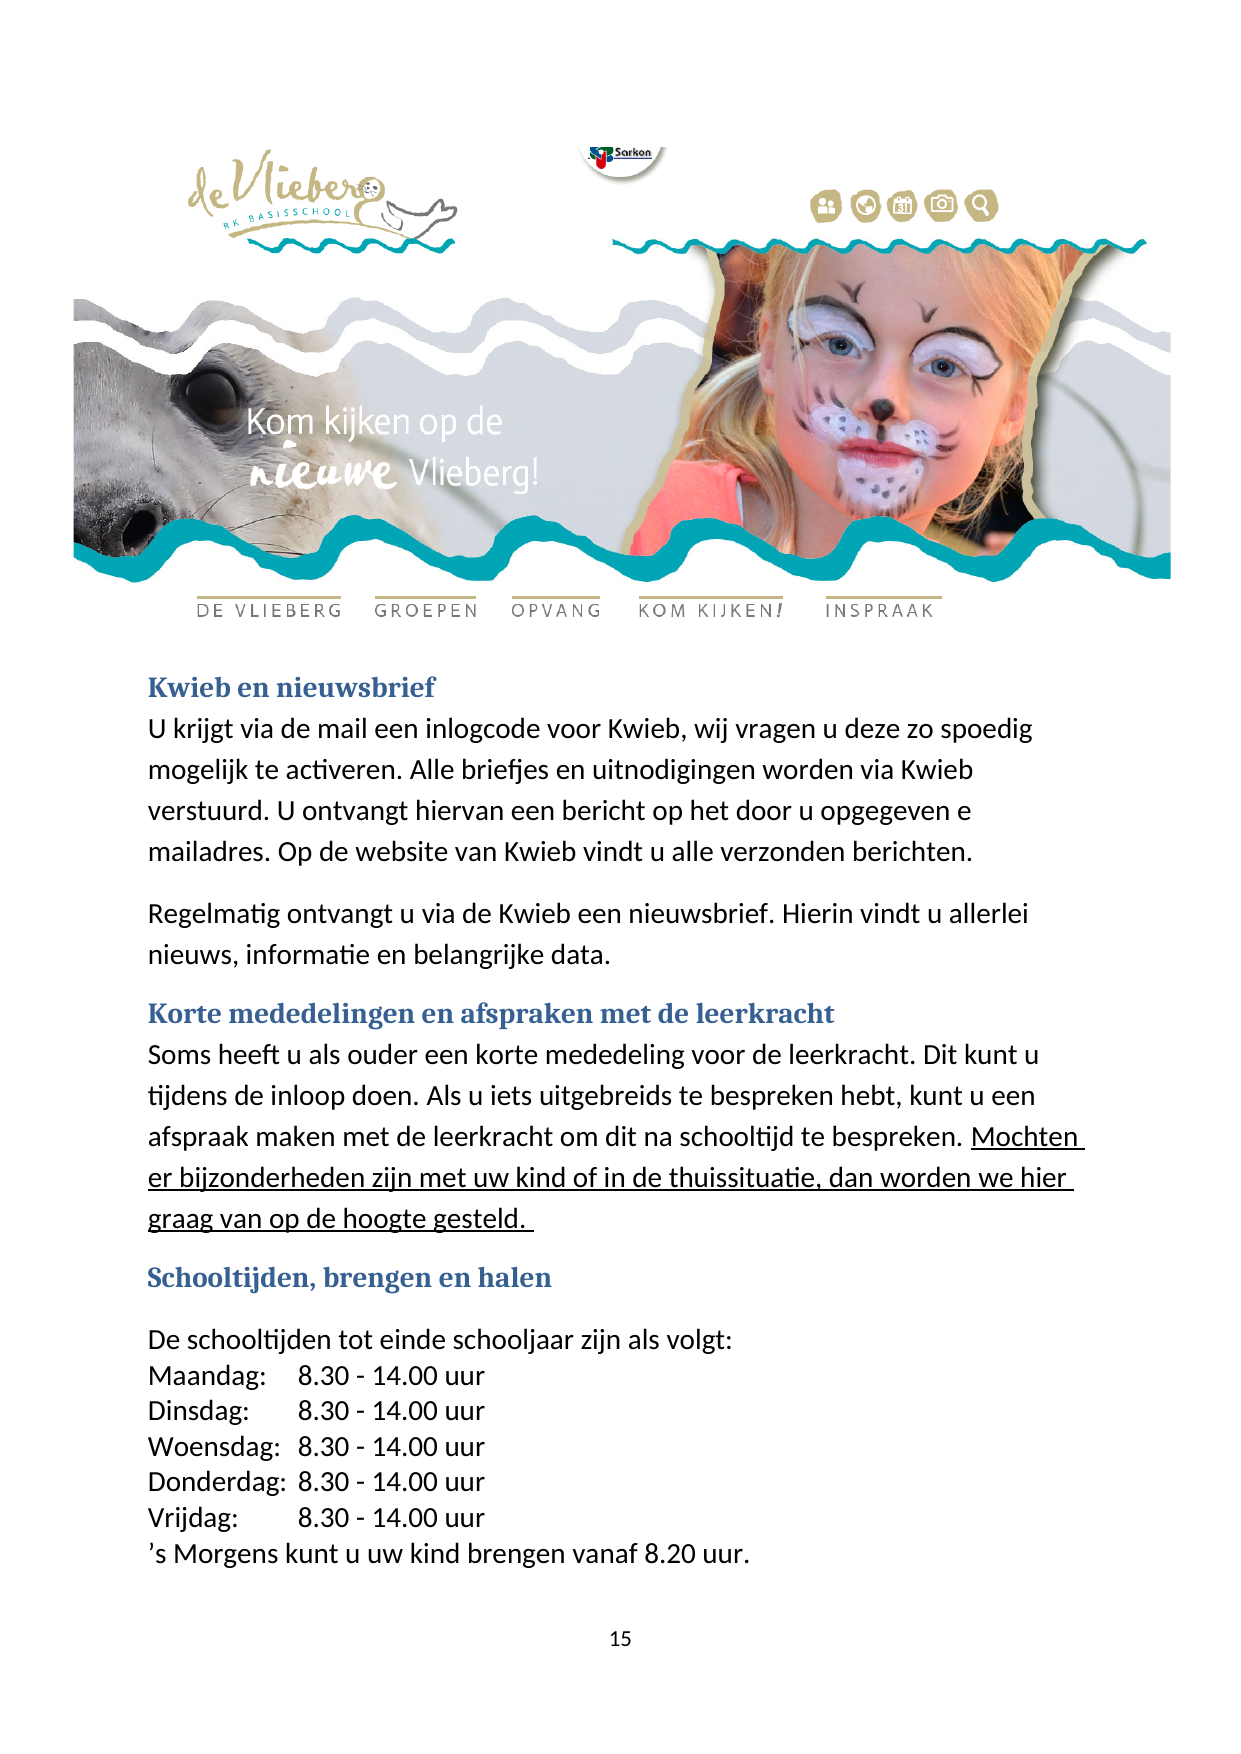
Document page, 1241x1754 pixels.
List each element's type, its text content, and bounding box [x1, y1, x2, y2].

text Vrijdag: 8.30 - 14.00 uur [148, 1499, 1093, 1535]
text De schooltijden tot einde schooljaar zijn als volgt: [148, 1321, 1093, 1357]
text Korte mededelingen en afspraken met de leerkracht [148, 997, 1093, 1031]
text Dinsdag: 8.30 - 14.00 uur [148, 1392, 1093, 1428]
text Regelmatig ontvangt u via de Kwieb een nieuwsbrief. Hierin vindt u allerlei nieuws, informatie en belangrijke data. [148, 895, 1093, 971]
text Woensdag: 8.30 - 14.00 uur [148, 1428, 1093, 1463]
text Soms heeft u als ouder een korte mededeling voor de leerkracht. Dit kunt u tijdens de inloop doen. Als u iets uitgebreids te bespreken hebt, kunt u een afspraak maken met de leerkracht om dit na schooltijd te bespreken. Mochten er bijzonderheden zijn met uw kind of in de thuissituatie, dan worden we hier graag van op de hoogte gesteld. [148, 1036, 1093, 1235]
text Schooltijden, brengen en halen [148, 1262, 1093, 1295]
text Maandag: 8.30 - 14.00 uur [148, 1357, 1093, 1392]
text Kwieb en nieuwsbrief [148, 672, 1093, 705]
text U krijgt via de mail een inlogcode voor Kwieb, wij vragen u deze zo spoedig mogelijk te activeren. Alle briefjes en uitnodigingen worden via Kwieb verstuurd. U ontvangt hiervan een bericht op het door u opgegeven e mailadres. Op de website van Kwieb vindt u alle verzonden berichten. [148, 710, 1093, 869]
text ’s Morgens kunt u uw kind brengen vanaf 8.20 uur. [148, 1535, 1093, 1570]
text Donderdag: 8.30 - 14.00 uur [148, 1463, 1093, 1499]
picture [73, 147, 1171, 647]
